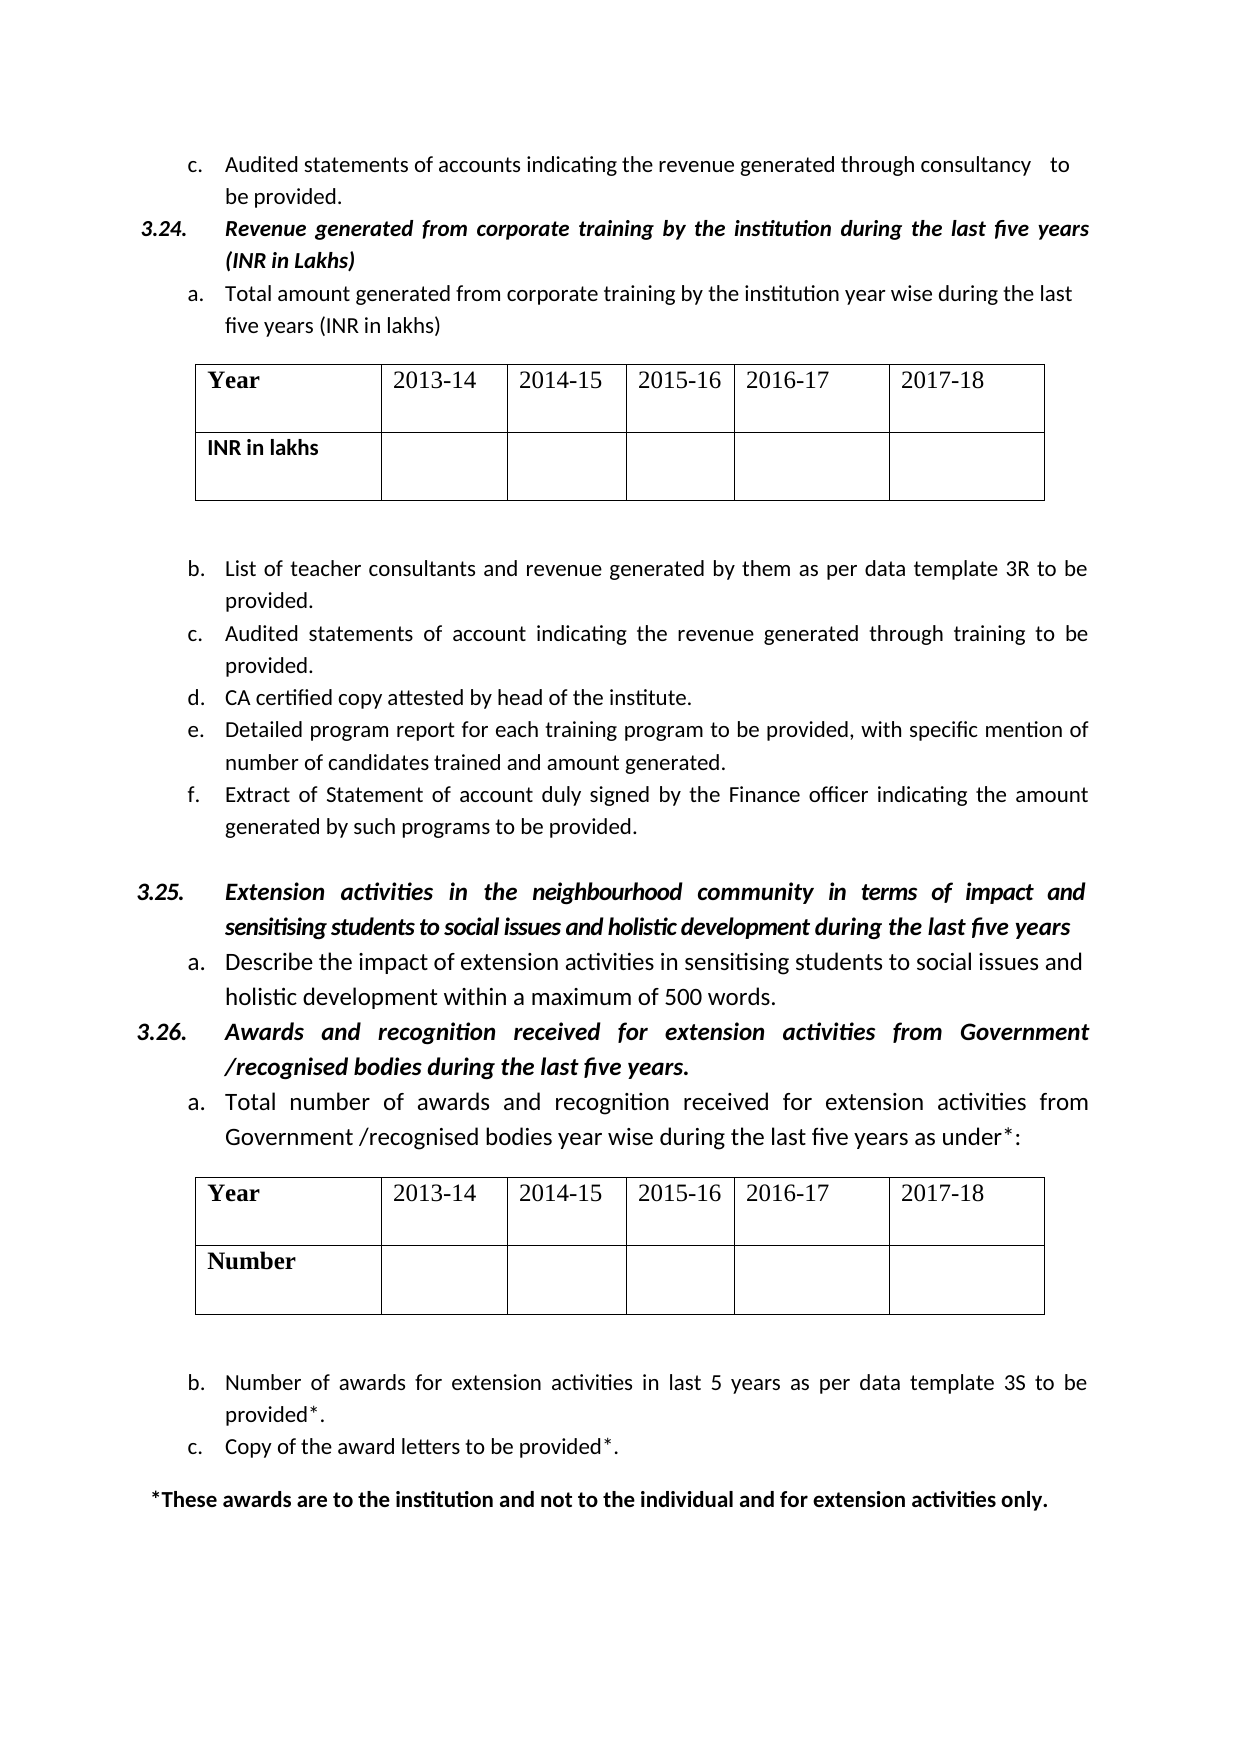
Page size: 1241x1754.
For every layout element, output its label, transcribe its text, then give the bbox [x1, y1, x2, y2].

table_cell [735, 433, 889, 500]
table_header 2013-14 [382, 1178, 507, 1245]
table_cell Number [196, 1246, 381, 1314]
table_header 2015-16 [627, 365, 734, 432]
table_cell [382, 433, 507, 500]
table_cell [735, 1246, 889, 1314]
list List of teacher consultants and revenue generated by them as per data template 3R to be provided. [187, 554, 1090, 615]
table_cell [382, 1246, 507, 1314]
list Total number of awards and recognition received for extension activities from Government /recognised bodies year wise during the last five years as under*: [187, 1086, 1090, 1152]
table_header 2017-18 [890, 365, 1044, 432]
table_cell [627, 1246, 734, 1314]
list Copy of the award letters to be provided*. [187, 1432, 1090, 1460]
list Detailed program report for each training program to be provided, with specific mention of number of candidates trained and amount generated. [187, 715, 1090, 776]
table_header Year [196, 365, 381, 432]
list Extract of Statement of account duly signed by the Finance officer indicating the amount generated by such programs to be provided. [187, 780, 1090, 840]
list Awards and recognition received for extension activities from Government /recognised bodies during the last five years. [187, 1016, 1090, 1082]
list Total amount generated from corporate training by the institution year wise during the last five years (INR in lakhs) [187, 279, 1090, 339]
list Number of awards for extension activities in last 5 years as per data template 3S to be provided*. [187, 1368, 1090, 1428]
table_header 2014-15 [508, 365, 626, 432]
list CA certified copy attested by head of the institute. [187, 683, 1090, 711]
table_cell [508, 1246, 626, 1314]
table_cell [890, 1246, 1044, 1314]
table_header 2014-15 [508, 1178, 626, 1245]
table_header 2016-17 [735, 1178, 889, 1245]
table_header 2015-16 [627, 1178, 734, 1245]
text *These awards are to the institution and not to the individual and for extension activities only. [150, 1485, 1090, 1513]
table_header Year [196, 1178, 381, 1245]
table_cell [508, 433, 626, 500]
list Audited statements of accounts indicating the revenue generated through consultancy to be provided. [187, 150, 1090, 210]
list Extension activities in the neighbourhood community in terms of impact and sensitising students to social issues and holistic development during the last five years [187, 876, 1086, 942]
table_cell [627, 433, 734, 500]
table_cell [890, 433, 1044, 500]
table_header 2013-14 [382, 365, 507, 432]
list Revenue generated from corporate training by the institution during the last five years (INR in Lakhs) [187, 214, 1090, 274]
table_header 2017-18 [890, 1178, 1044, 1245]
table_cell INR in lakhs [196, 433, 381, 500]
list Audited statements of account indicating the revenue generated through training to be provided. [187, 619, 1090, 679]
table_header 2016-17 [735, 365, 889, 432]
list Describe the impact of extension activities in sensitising students to social issues and holistic development within a maximum of 500 words. [187, 946, 1090, 1012]
